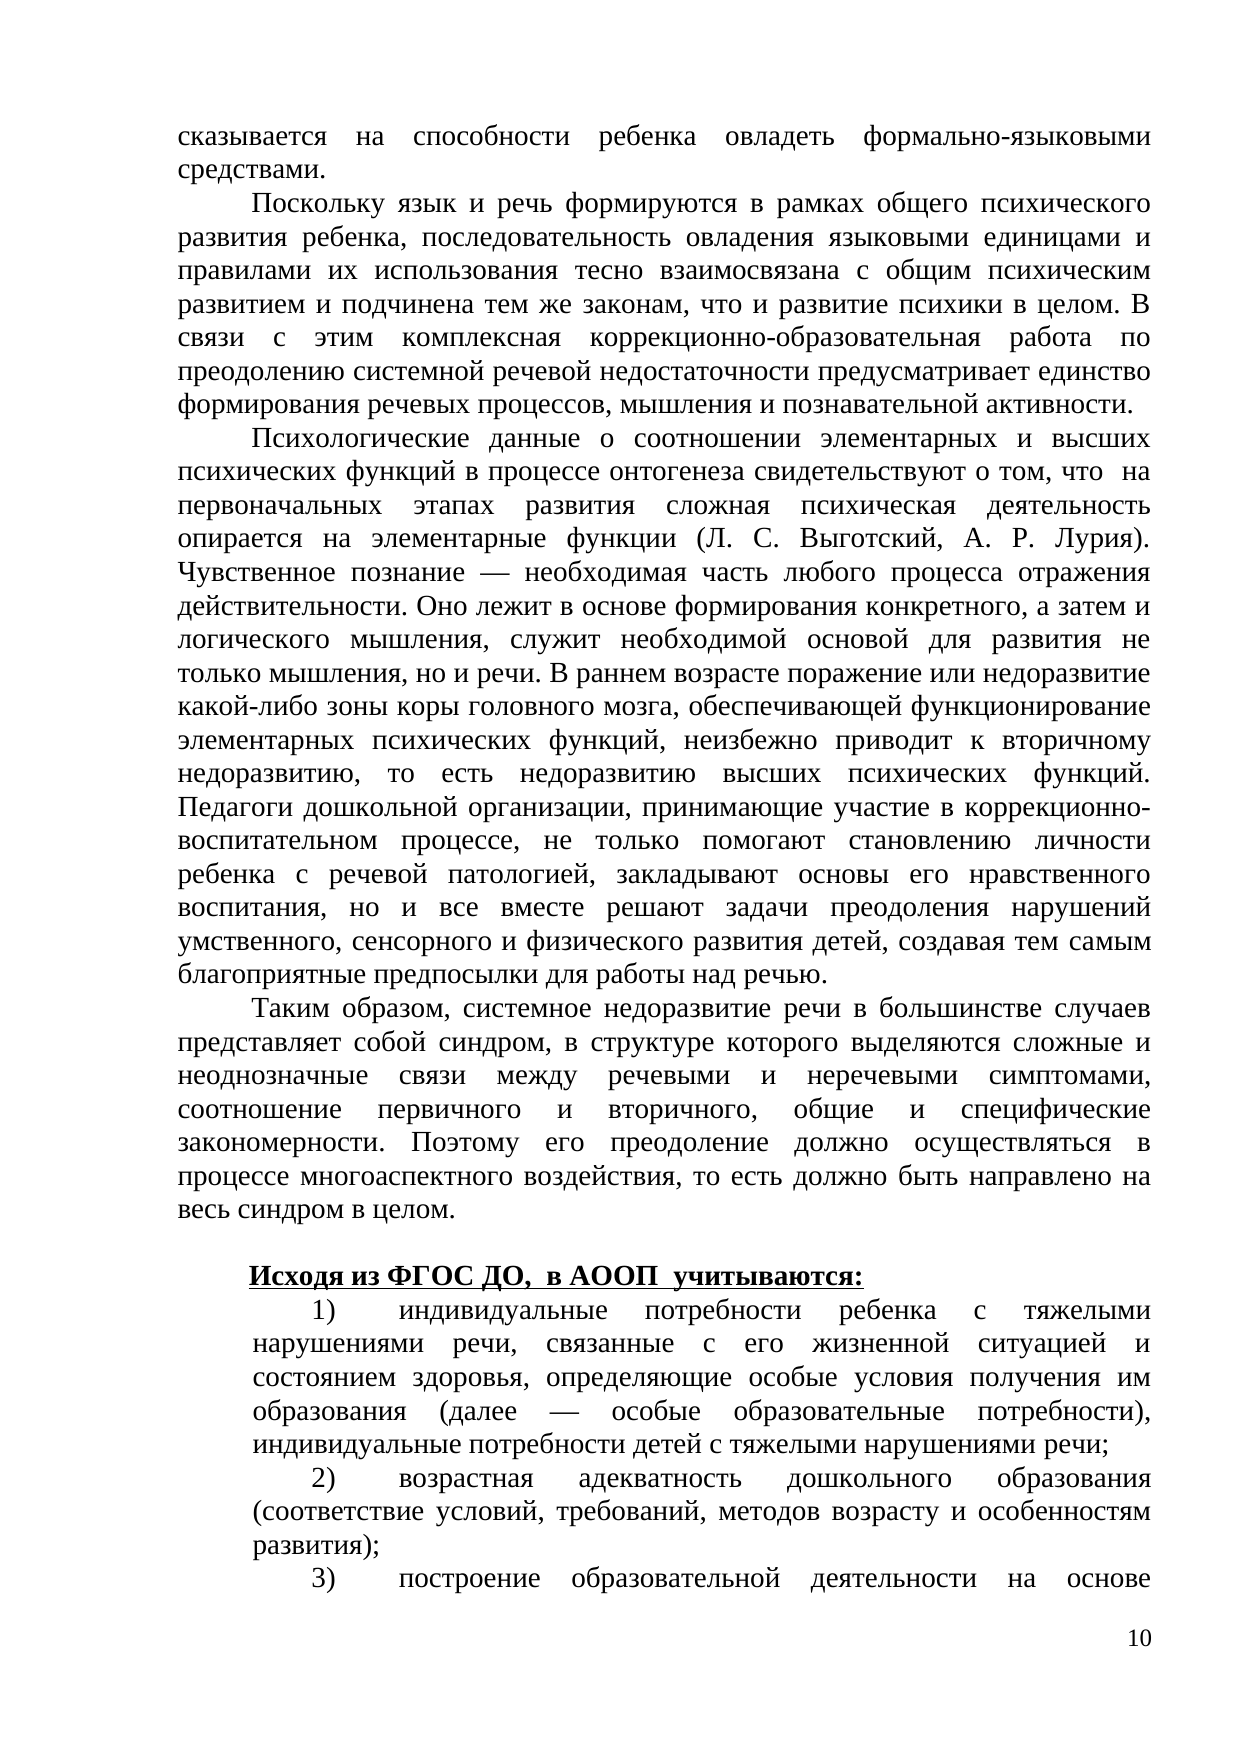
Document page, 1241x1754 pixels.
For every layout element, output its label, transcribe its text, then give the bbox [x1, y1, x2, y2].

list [252, 1560, 1152, 1594]
text Психологические данные о соотношении элементарных и высших психических функций в процессе онтогенеза свидетельствуют о том, что на первоначальных этапах развития сложная психическая деятельность опирается на элементарные функции (Л. С. Выготский, А. Р. Лурия). Чувственное познание — необходимая часть любого процесса отражения действительности. Оно лежит в основе формирования конкретного, а затем и логического мышления, служит необходимой основой для развития не только мышления, но и речи. В раннем возрасте поражение или недоразвитие какой-либо зоны коры головного мозга, обеспечивающей функционирование элементарных психических функций, неизбежно приводит к вторичному недоразвитию, то есть недоразвитию высших психических функций. Педагоги дошкольной организации, принимающие участие в коррекционно-воспитательном процессе, не только помогают становлению личности ребенка с речевой патологией, закладывают основы его нравственного воспитания, но и все вместе решают задачи преодоления нарушений умственного, сенсорного и физического развития детей, создавая тем самым благоприятные предпосылки для работы над речью. [177, 420, 1152, 990]
list индивидуальные потребности ребенка с тяжелыми нарушениями речи, связанные с его жизненной ситуацией и состоянием здоровья, определяющие особые условия получения им образования (далее — особые образовательные потребности), индивидуальные потребности детей с тяжелыми нарушениями речи; [252, 1292, 1152, 1460]
text Таким образом, системное недоразвитие речи в большинстве случаев представляет собой синдром, в структуре которого выделяются сложные и неоднозначные связи между речевыми и неречевыми симптомами, соотношение первичного и вторичного, общие и специфические закономерности. Поэтому его преодоление должно осуществляться в процессе многоаспектного воздействия, то есть должно быть направлено на весь синдром в целом. [177, 990, 1152, 1225]
text Поскольку язык и речь формируются в рамках общего психического развития ребенка, последовательность овладения языковыми единицами и правилами их использования тесно взаимосвязана с общим психическим развитием и подчинена тем же законам, что и развитие психики в целом. В связи с этим комплексная коррекционно-образовательная работа по преодолению системной речевой недостаточности предусматривает единство формирования речевых процессов, мышления и познавательной активности. [177, 185, 1152, 420]
list возрастная адекватность дошкольного образования (соответствие условий, требований, методов возрасту и особенностям развития); [252, 1460, 1152, 1560]
text Исходя из ФГОС ДО, в АООП учитываются: [248, 1258, 1152, 1292]
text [177, 118, 1152, 185]
